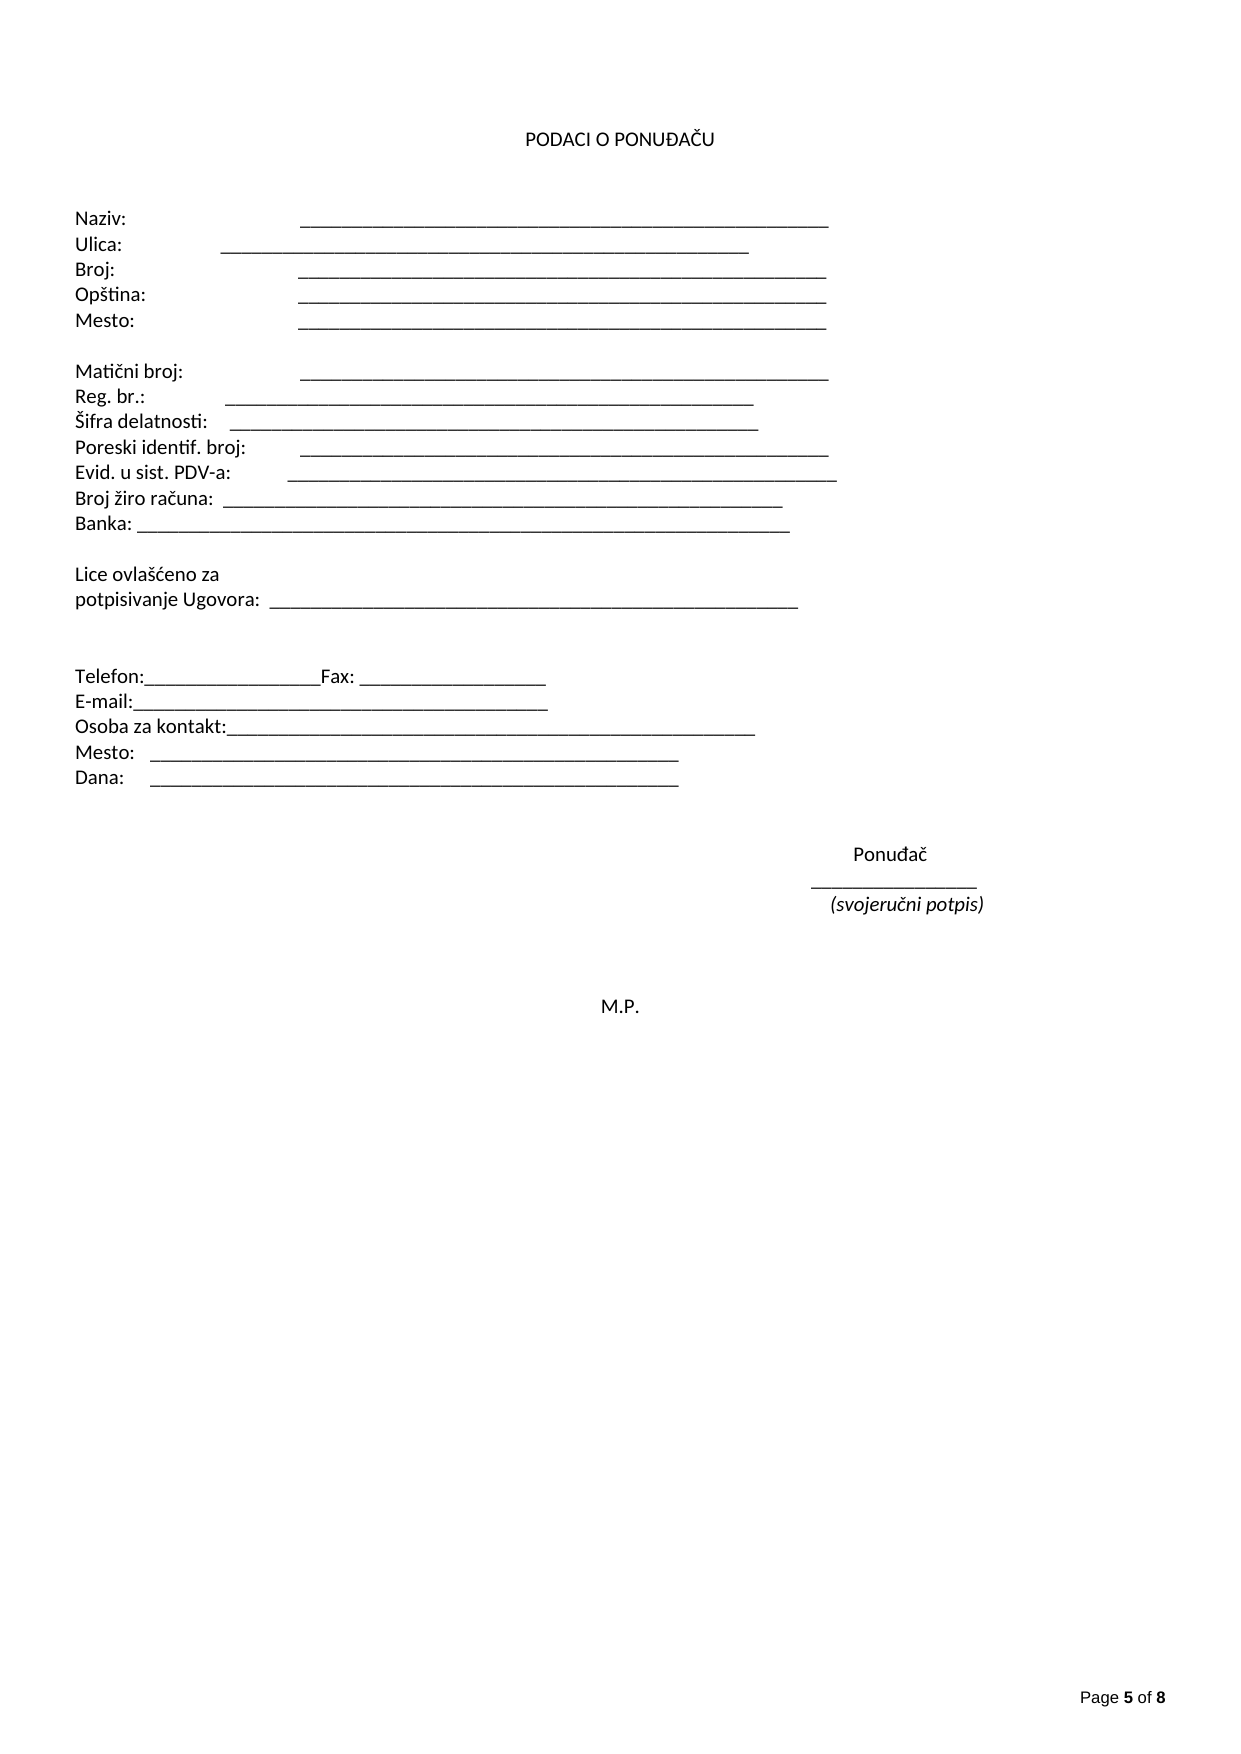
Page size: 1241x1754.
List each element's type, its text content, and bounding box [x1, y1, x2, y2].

text Matični broj: ___________________________________________________ [75, 358, 1165, 383]
text Ponuđač [675, 841, 1165, 866]
text Telefon:_________________Fax: __________________ [75, 663, 1165, 688]
text Reg. br.: ___________________________________________________ [75, 383, 1165, 409]
text Šifra delatnosti: ___________________________________________________ [75, 409, 1165, 434]
text potpisivanje Ugovora: ___________________________________________________ [75, 587, 1165, 612]
text Osoba za kontakt:___________________________________________________ [75, 714, 1165, 739]
text Opština: ___________________________________________________ [75, 282, 1165, 307]
text PODACI O PONUĐAČU [75, 126, 1165, 151]
text Mesto: ___________________________________________________ [75, 739, 1165, 764]
text Banka: _______________________________________________________________ [75, 510, 1165, 536]
text Ulica: ___________________________________________________ [75, 231, 1165, 256]
text M.P. [75, 993, 1165, 1019]
text Evid. u sist. PDV-a: _____________________________________________________ [75, 459, 1165, 485]
text E-mail:________________________________________ [75, 688, 1165, 714]
text Broj: ___________________________________________________ [75, 256, 1165, 282]
text Broj žiro računa: ______________________________________________________ [75, 485, 1165, 510]
text (svojeručni potpis) [675, 892, 1165, 917]
text Dana: ___________________________________________________ [75, 764, 1165, 790]
text Lice ovlašćeno za [75, 561, 1165, 587]
text Poreski identif. broj: ___________________________________________________ [75, 434, 1165, 459]
text Naziv: ___________________________________________________ [75, 205, 1165, 231]
text ________________ [675, 866, 1165, 892]
text Mesto: ___________________________________________________ [75, 307, 1165, 332]
